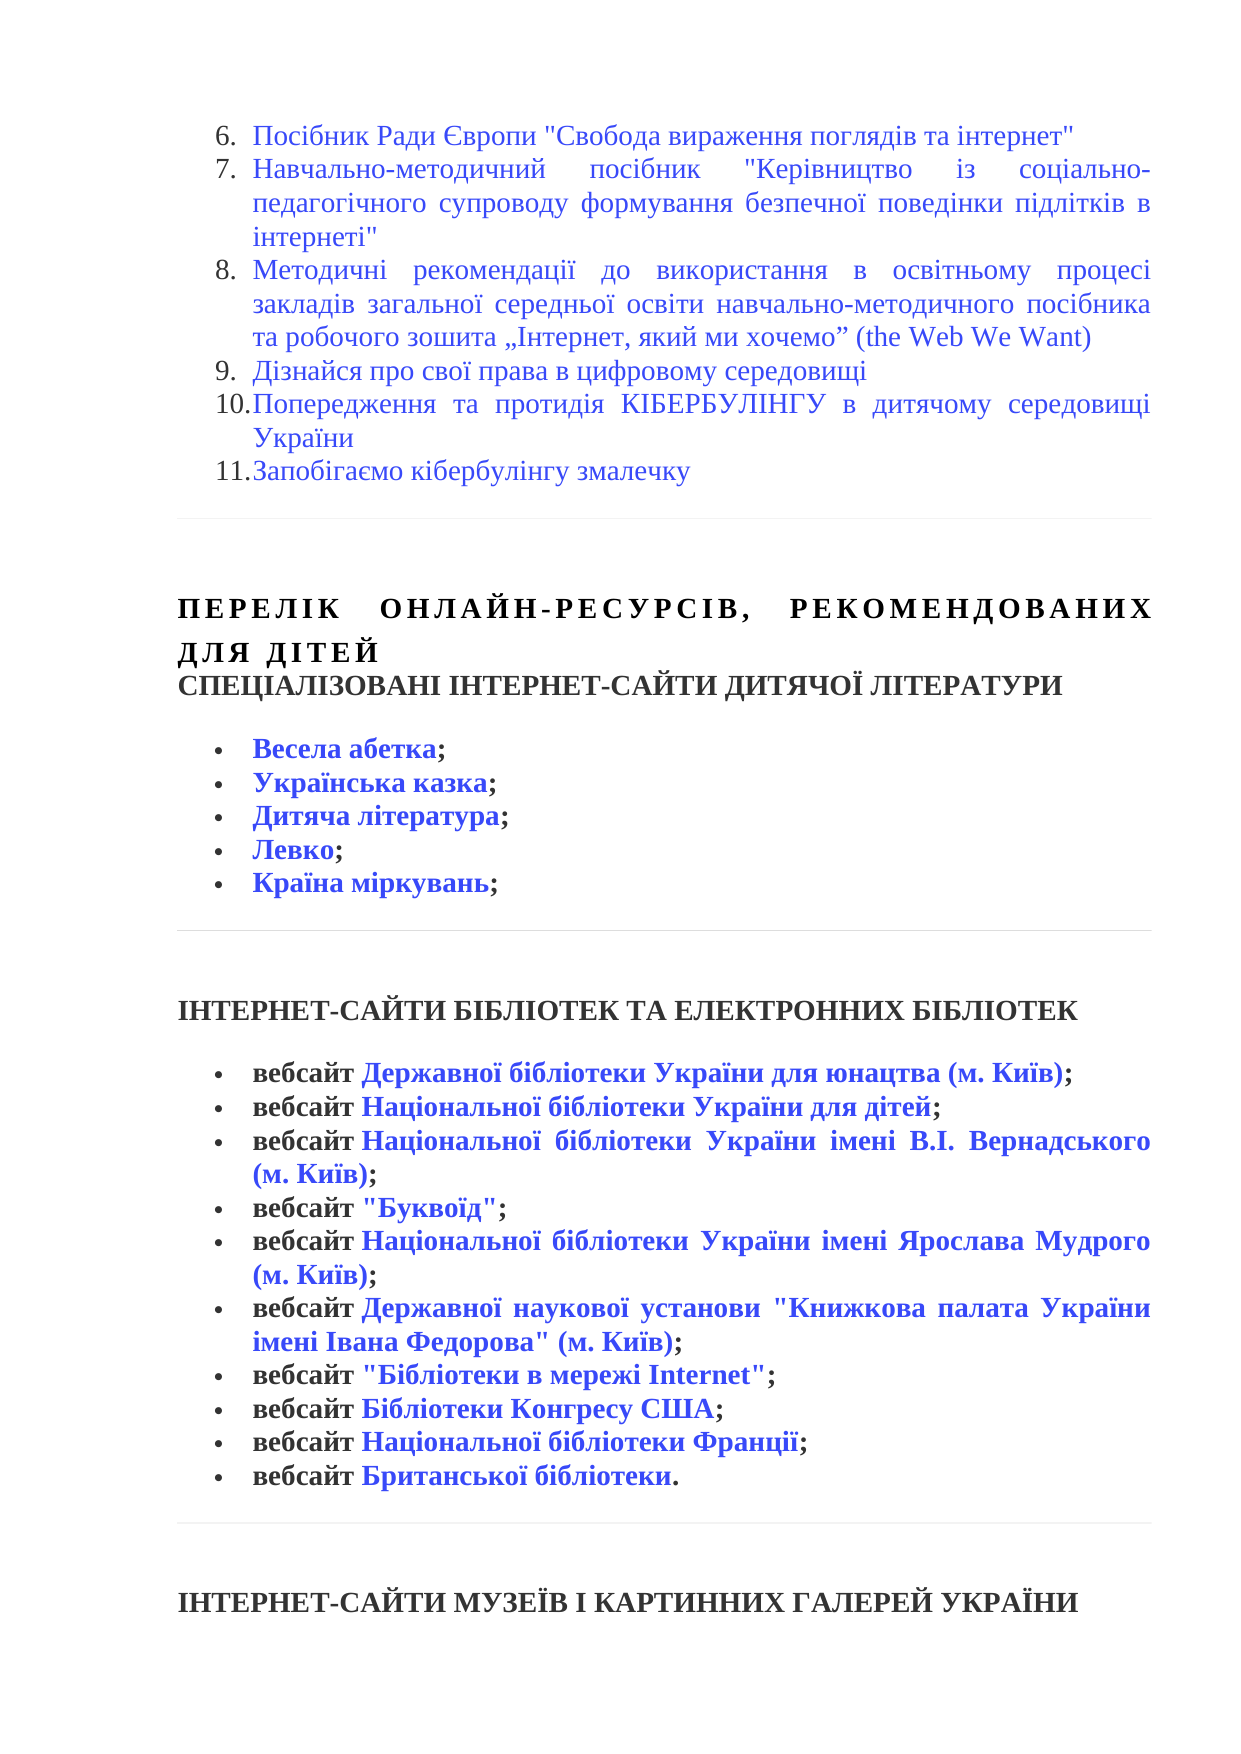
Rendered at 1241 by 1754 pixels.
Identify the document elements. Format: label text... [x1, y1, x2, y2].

list вебсайт Державної наукової установи "Книжкова палата України імені Івана Федорова" (м. Київ); [215, 1290, 1152, 1357]
list Навчально-методичний посібник "Керівництво із соціально-педагогічного супроводу формування безпечної поведінки підлітків в інтернеті" [215, 152, 1152, 252]
list вебсайт Національної бібліотеки України для дітей; [215, 1089, 1152, 1123]
list вебсайт Національної бібліотеки Франції; [215, 1424, 1152, 1458]
text СПЕЦІАЛІЗОВАНІ ІНТЕРНЕТ-САЙТИ ДИТЯЧОЇ ЛІТЕРАТУРИ [177, 668, 1152, 702]
list вебсайт Бібліотеки Конгресу США; [215, 1391, 1152, 1424]
list вебсайт Британської бібліотеки. [215, 1458, 1152, 1492]
text ПЕРЕЛІК ОНЛАЙН-РЕСУРСІВ, РЕКОМЕНДОВАНИХ ДЛЯ ДІТЕЙ [177, 581, 1152, 668]
list вебсайт Державної бібліотеки України для юнацтва (м. Київ); [215, 1056, 1152, 1089]
list Українська казка; [215, 765, 1152, 798]
list Дізнайся про свої права в цифровому середовищі [215, 353, 1152, 386]
list Попередження та протидія КІБЕРБУЛІНГУ в дитячому середовищі України [215, 386, 1152, 453]
text ІНТЕРНЕТ-САЙТИ МУЗЕЇВ І КАРТИННИХ ГАЛЕРЕЙ УКРАЇНИ [177, 1586, 1152, 1619]
list Запобігаємо кібербулінгу змалечку [215, 453, 1152, 487]
list Країна міркувань; [215, 865, 1152, 899]
list вебсайт "Бібліотеки в мережі Internet"; [215, 1357, 1152, 1391]
list Посібник Ради Європи "Свобода вираження поглядів та інтернет" [215, 118, 1152, 152]
list вебсайт Національної бібліотеки України імені В.І. Вернадського (м. Київ); [215, 1123, 1152, 1190]
text ІНТЕРНЕТ-САЙТИ БІБЛІОТЕК ТА ЕЛЕКТРОННИХ БІБЛІОТЕК [177, 993, 1152, 1026]
list вебсайт "Буквоїд"; [215, 1190, 1152, 1223]
list Дитяча література; [215, 798, 1152, 832]
list Левко; [215, 832, 1152, 865]
list Весела абетка; [215, 731, 1152, 765]
list Методичні рекомендації до використання в освітньому процесі закладів загальної середньої освіти навчально-методичного посібника та робочого зошита „Інтернет, який ми хочемоˮ (the Web We Want) [215, 252, 1152, 353]
list вебсайт Національної бібліотеки України імені Ярослава Мудрого (м. Київ); [215, 1223, 1152, 1290]
